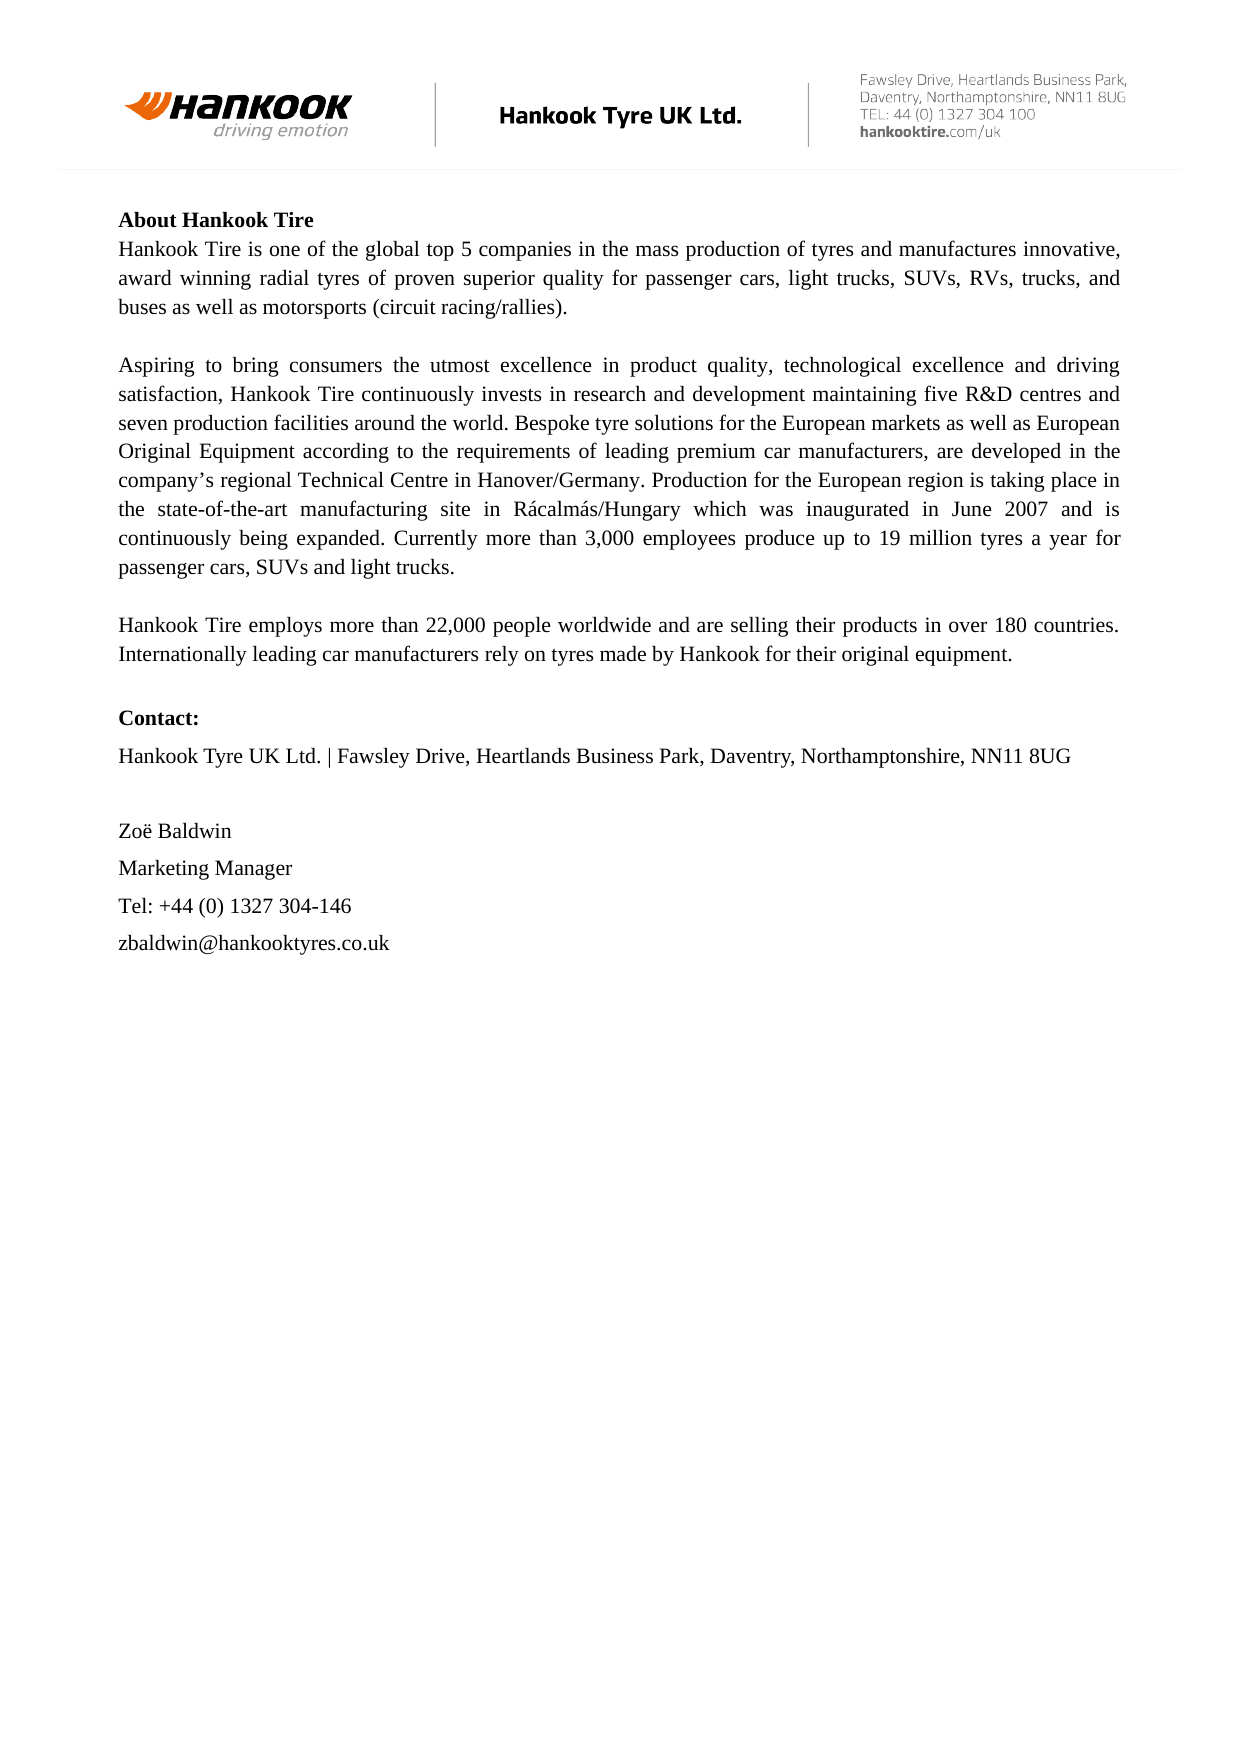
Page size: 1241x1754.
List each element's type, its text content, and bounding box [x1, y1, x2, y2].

text Hankook Tire employs more than 22,000 people worldwide and are selling their products in over 180 countries. Internationally leading car manufacturers rely on tyres made by Hankook for their original equipment. [118, 612, 1122, 666]
text Tel: +44 (0) 1327 304-146 [118, 887, 1122, 924]
text Marketing Manager [118, 849, 1122, 887]
text zbaldwin@hankooktyres.co.uk [118, 924, 1122, 962]
text Zoë Baldwin [118, 812, 1122, 849]
text Hankook Tire is one of the global top 5 companies in the mass production of tyres and manufactures innovative, award winning radial tyres of proven superior quality for passenger cars, light trucks, SUVs, RVs, trucks, and buses as well as motorsports (circuit racing/rallies). [118, 236, 1122, 319]
text Aspiring to bring consumers the utmost excellence in product quality, technological excellence and driving satisfaction, Hankook Tire continuously invests in research and development maintaining five R&D centres and seven production facilities around the world. Bespoke tyre solutions for the European markets as well as European Original Equipment according to the requirements of leading premium car manufacturers, are developed in the company’s regional Technical Centre in Hanover/Germany. Production for the European region is taking place in the state-of-the-art manufacturing site in Rácalmás/Hungary which was inaugurated in June 2007 and is continuously being expanded. Currently more than 3,000 employees produce up to 19 million tyres a year for passenger cars, SUVs and light trucks. [118, 352, 1122, 579]
text About Hankook Tire [118, 207, 1122, 232]
picture [59, 41, 1182, 170]
text Contact: [118, 699, 1122, 737]
text Hankook Tyre UK Ltd. | Fawsley Drive, Heartlands Business Park, Daventry, Northamptonshire, NN11 8UG [118, 737, 1122, 774]
